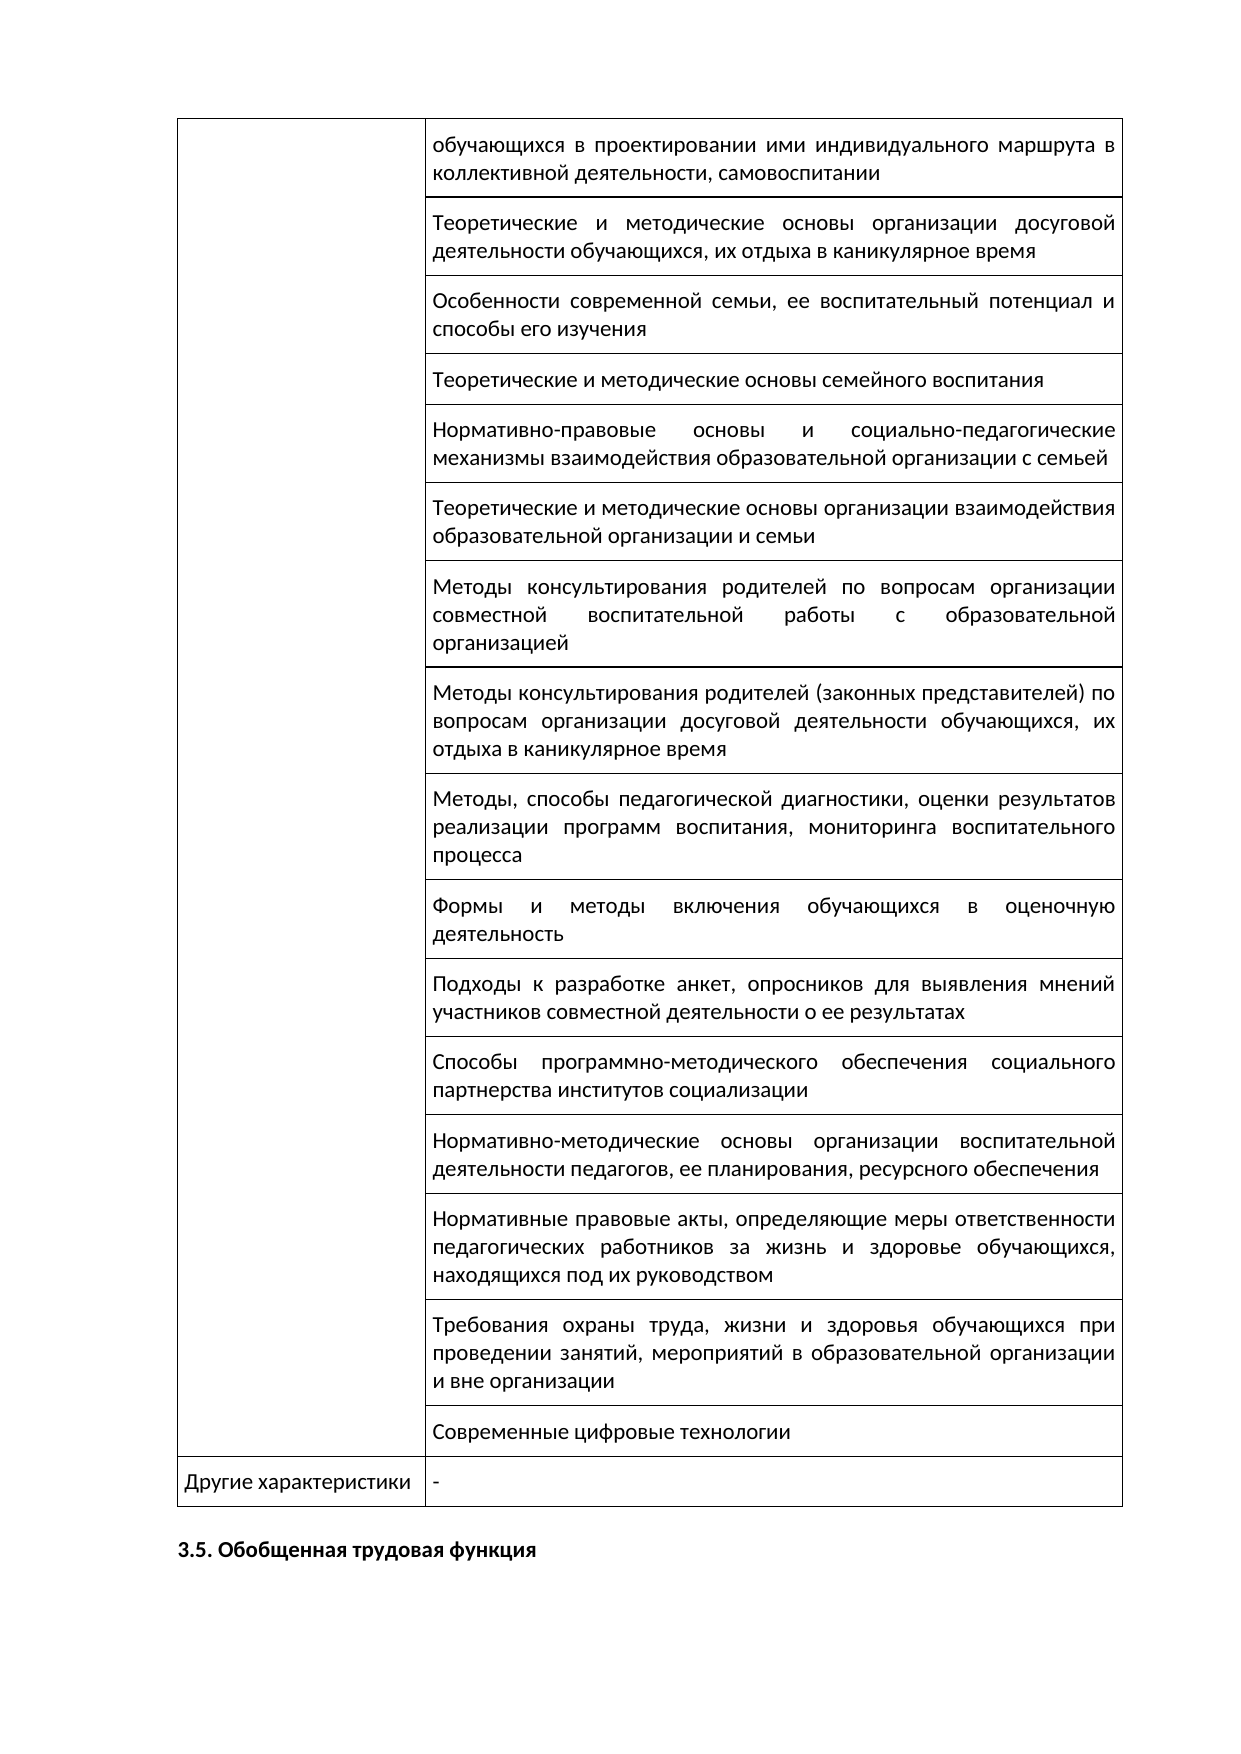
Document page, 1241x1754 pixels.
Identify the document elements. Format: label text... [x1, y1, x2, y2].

table_cell Нормативно-методические основы организации воспитательной деятельности педагогов, ее планирования, ресурсного обеспечения [426, 1115, 1122, 1192]
table_cell Особенности современной семьи, ее воспитательный потенциал и способы его изучения [426, 276, 1122, 353]
table_cell Формы и методы включения обучающихся в оценочную деятельность [426, 880, 1122, 957]
table_cell Теоретические и методические основы организации досуговой деятельности обучающихся, их отдыха в каникулярное время [426, 198, 1122, 275]
table_cell Другие характеристики [178, 1457, 425, 1506]
table_cell Методы консультирования родителей (законных представителей) по вопросам организации досуговой деятельности обучающихся, их отдыха в каникулярное время [426, 668, 1122, 773]
title 3.5. Обобщенная трудовая функция [177, 1535, 1152, 1563]
table_cell - [426, 1457, 1122, 1506]
table_cell Нормативно-правовые основы и социально-педагогические механизмы взаимодействия образовательной организации с семьей [426, 405, 1122, 482]
table_cell Методы, способы педагогической диагностики, оценки результатов реализации программ воспитания, мониторинга воспитательного процесса [426, 774, 1122, 879]
table_cell Способы программно-методического обеспечения социального партнерства институтов социализации [426, 1037, 1122, 1114]
table_cell Методы консультирования родителей по вопросам организации совместной воспитательной работы с образовательной организацией [426, 561, 1122, 666]
table_cell Нормативные правовые акты, определяющие меры ответственности педагогических работников за жизнь и здоровье обучающихся, находящихся под их руководством [426, 1194, 1122, 1299]
table_cell Современные цифровые технологии [426, 1406, 1122, 1456]
table_cell Теоретические и методические основы семейного воспитания [426, 354, 1122, 403]
table_cell Требования охраны труда, жизни и здоровья обучающихся при проведении занятий, мероприятий в образовательной организации и вне организации [426, 1300, 1122, 1405]
table_cell [178, 1193, 425, 1456]
table_cell Подходы к разработке анкет, опросников для выявления мнений участников совместной деятельности о ее результатах [426, 959, 1122, 1036]
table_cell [426, 119, 1122, 196]
table_cell Теоретические и методические основы организации взаимодействия образовательной организации и семьи [426, 483, 1122, 560]
